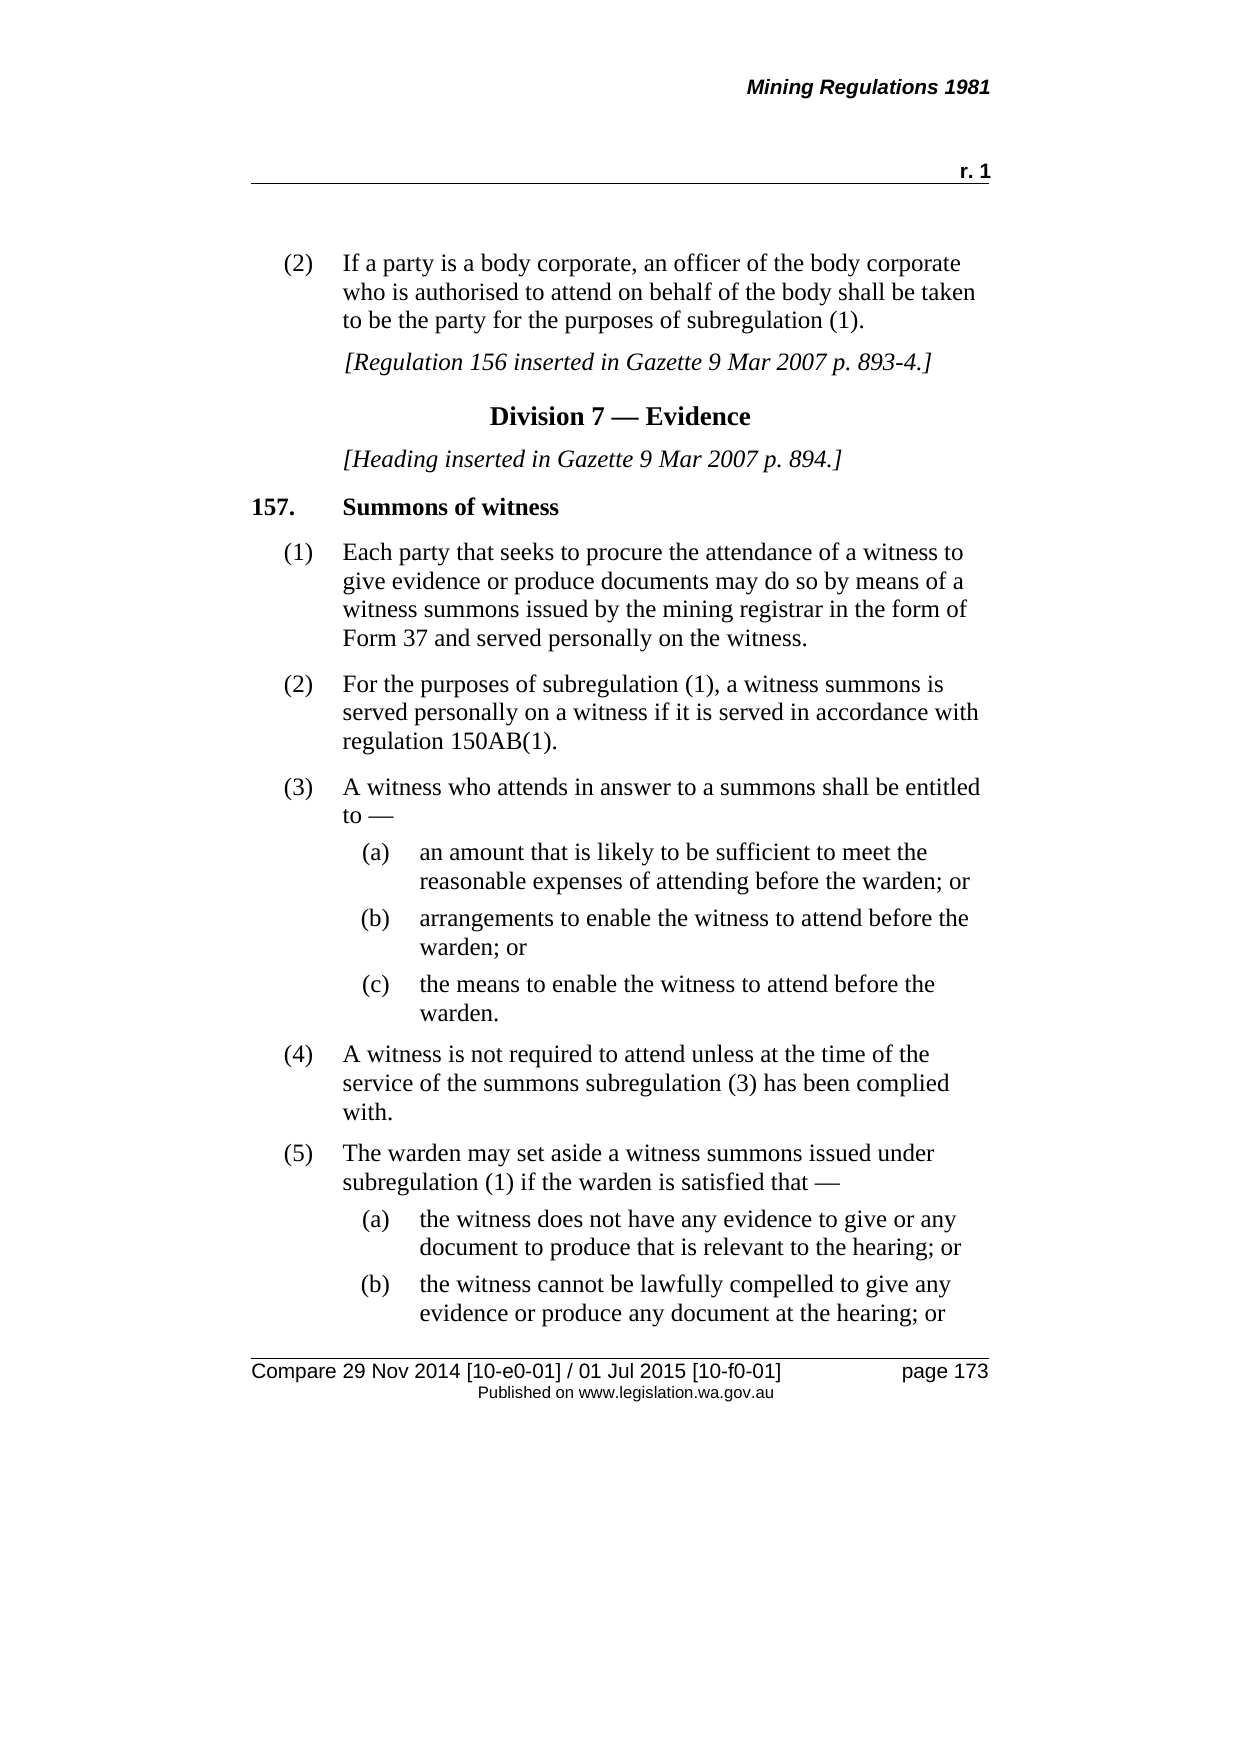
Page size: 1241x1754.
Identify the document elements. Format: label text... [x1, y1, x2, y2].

subtitle 157. Summons of witness [251, 492, 989, 520]
text (a) the witness does not have any evidence to give or any document to produce that is relevant to the hearing; or [251, 1204, 989, 1261]
text (a) an amount that is likely to be sufficient to meet the reasonable expenses of attending before the warden; or [251, 837, 989, 895]
subtitle Division 7 — Evidence [251, 401, 989, 432]
text (1) Each party that seeks to procure the attendance of a witness to give evidence or produce documents may do so by means of a witness summons issued by the mining registrar in the form of Form 37 and served personally on the witness. [251, 537, 989, 652]
text (2) If a party is a body corporate, an officer of the body corporate who is authorised to attend on behalf of the body shall be taken to be the party for the purposes of subregulation (1). [251, 248, 989, 334]
text (4) A witness is not required to attend unless at the time of the service of the summons subregulation (3) has been complied with. [251, 1039, 989, 1125]
text [Regulation 156 inserted in Gazette 9 Mar 2007 p. 893-4.] [251, 347, 989, 376]
subtitle [Heading inserted in Gazette 9 Mar 2007 p. 894.] [251, 444, 989, 473]
text (b) arrangements to enable the witness to attend before the warden; or [251, 903, 989, 961]
text (5) The warden may set aside a witness summons issued under subregulation (1) if the warden is satisfied that — [251, 1138, 989, 1195]
text (b) the witness cannot be lawfully compelled to give any evidence or produce any document at the hearing; or [251, 1269, 989, 1327]
text (c) the means to enable the witness to attend before the warden. [251, 969, 989, 1027]
text (3) A witness who attends in answer to a summons shall be entitled to — [251, 772, 989, 829]
text (2) For the purposes of subregulation (1), a witness summons is served personally on a witness if it is served in accordance with regulation 150AB(1). [251, 669, 989, 755]
